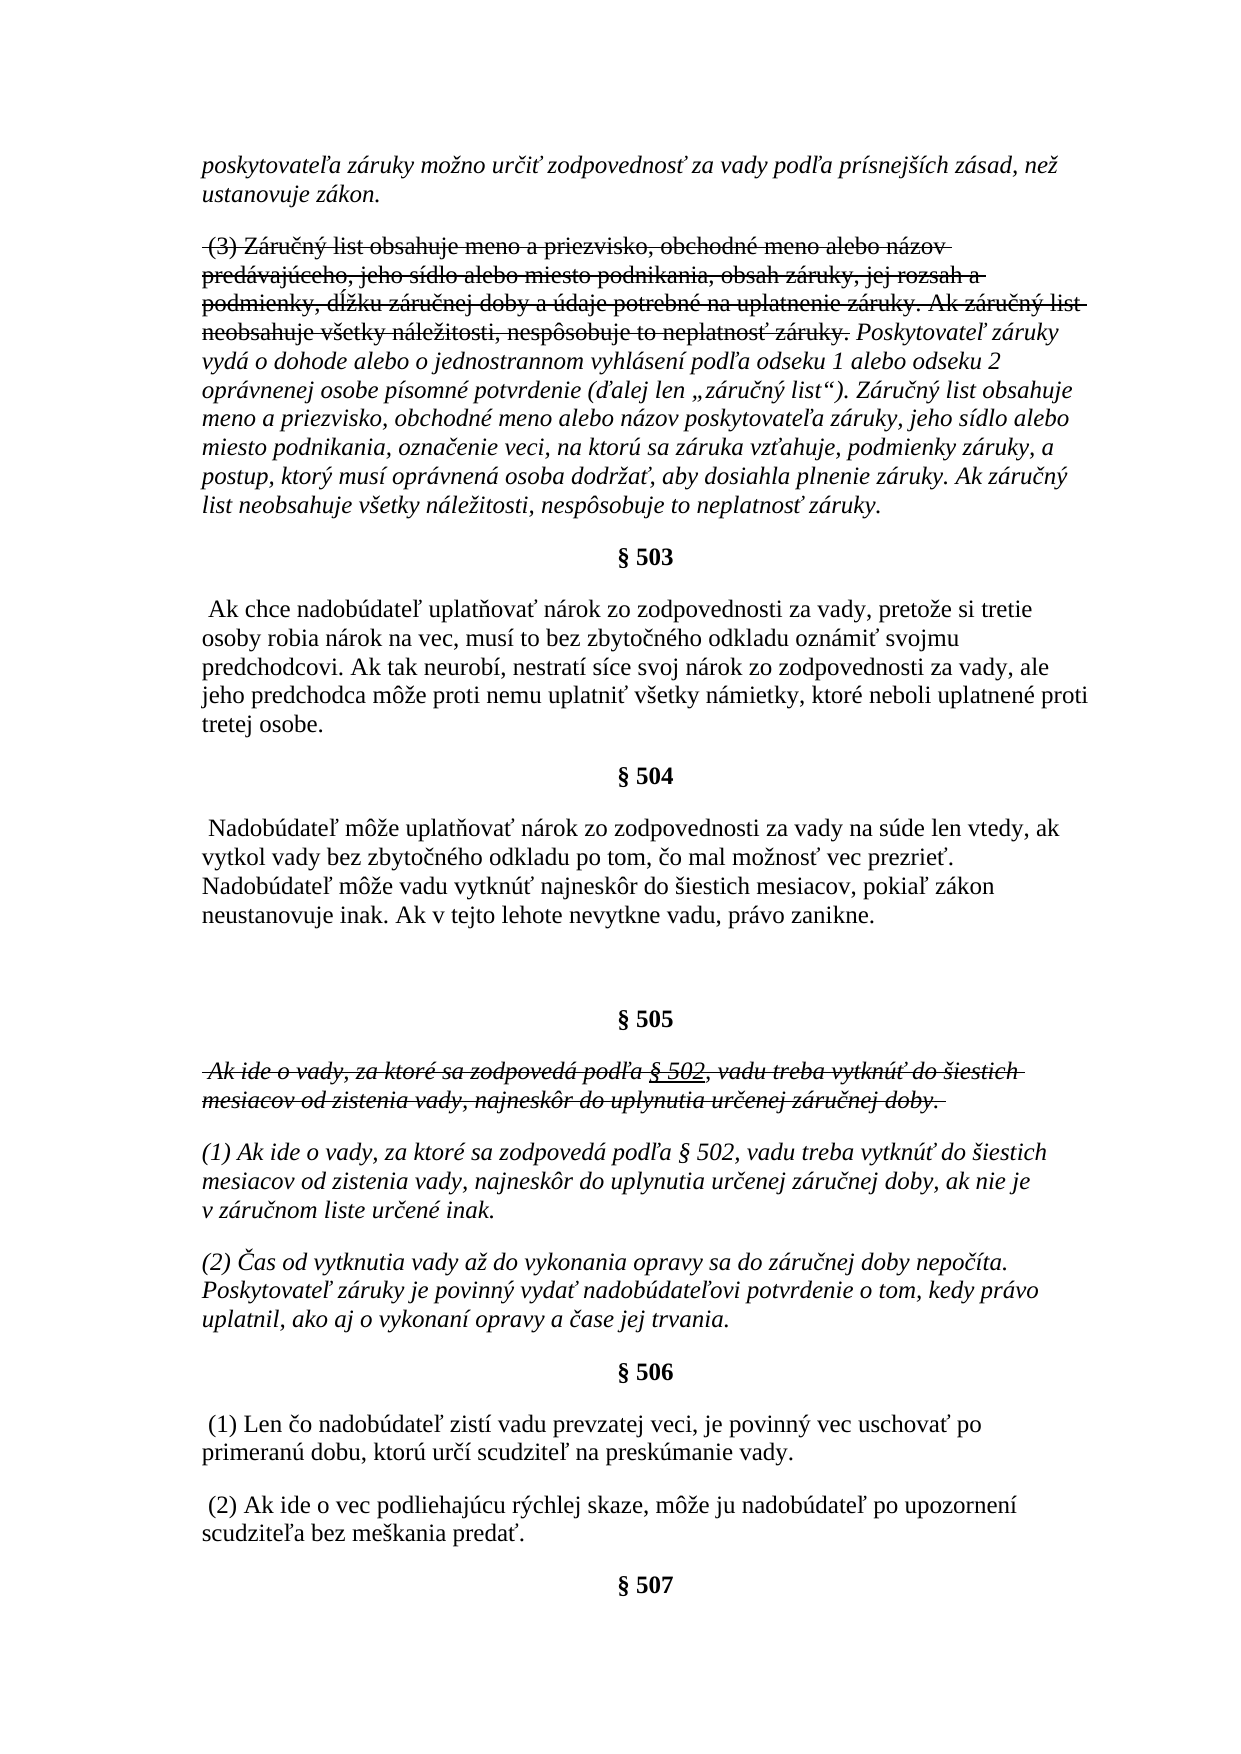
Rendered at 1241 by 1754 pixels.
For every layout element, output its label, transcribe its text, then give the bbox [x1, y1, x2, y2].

text § 505 [194, 1004, 1090, 1033]
text § 506 [194, 1357, 1090, 1385]
text (3) Záručný list obsahuje meno a priezvisko, obchodné meno alebo názov predávajúceho, jeho sídlo alebo miesto podnikania, obsah záruky, jej rozsah a podmienky, dĺžku záručnej doby a údaje potrebné na uplatnenie záruky. Ak záručný list neobsahuje všetky náležitosti, nespôsobuje to neplatnosť záruky. Poskytovateľ záruky vydá o dohode alebo o jednostrannom vyhlásení podľa odseku 1 alebo odseku 2 oprávnenej osobe písomné potvrdenie (ďalej len „záručný list“). Záručný list obsahuje meno a priezvisko, obchodné meno alebo názov poskytovateľa záruky, jeho sídlo alebo miesto podnikania, označenie veci, na ktorú sa záruka vzťahuje, podmienky záruky, a postup, ktorý musí oprávnená osoba dodržať, aby dosiahla plnenie záruky. Ak záručný list neobsahuje všetky náležitosti, nespôsobuje to neplatnosť záruky. [202, 231, 1090, 518]
text (1) Len čo nadobúdateľ zistí vadu prevzatej veci, je povinný vec uschovať po primeranú dobu, ktorú určí scudziteľ na preskúmanie vady. [202, 1409, 1090, 1466]
text § 503 [194, 542, 1090, 571]
text § 507 [194, 1571, 1090, 1599]
text (2) Ak ide o vec podliehajúcu rýchlej skaze, môže ju nadobúdateľ po upozornení scudziteľa bez meškania predať. [202, 1490, 1090, 1547]
text Nadobúdateľ môže uplatňovať nárok zo zodpovednosti za vady na súde len vtedy, ak vytkol vady bez zbytočného odkladu po tom, čo mal možnosť vec prezrieť. Nadobúdateľ môže vadu vytknúť najneskôr do šiestich mesiacov, pokiaľ zákon neustanovuje inak. Ak v tejto lehote nevytkne vadu, právo zanikne. [202, 813, 1090, 928]
text (1) Ak ide o vady, za ktoré sa zodpovedá podľa § 502, vadu treba vytknúť do šiestich mesiacov od zistenia vady, najneskôr do uplynutia určenej záručnej doby, ak nie je v záručnom liste určené inak. [202, 1137, 1090, 1223]
text Ak ide o vady, za ktoré sa zodpovedá podľa § 502, vadu treba vytknúť do šiestich mesiacov od zistenia vady, najneskôr do uplynutia určenej záručnej doby. [202, 1056, 1090, 1114]
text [202, 150, 1090, 207]
text Ak chce nadobúdateľ uplatňovať nárok zo zodpovednosti za vady, pretože si tretie osoby robia nárok na vec, musí to bez zbytočného odkladu oznámiť svojmu predchodcovi. Ak tak neurobí, nestratí síce svoj nárok zo zodpovednosti za vady, ale jeho predchodca môže proti nemu uplatniť všetky námietky, ktoré neboli uplatnené proti tretej osobe. [202, 594, 1090, 738]
text (2) Čas od vytknutia vady až do vykonania opravy sa do záručnej doby nepočíta. Poskytovateľ záruky je povinný vydať nadobúdateľovi potvrdenie o tom, kedy právo uplatnil, ako aj o vykonaní opravy a čase jej trvania. [202, 1247, 1090, 1333]
text § 504 [194, 761, 1090, 790]
